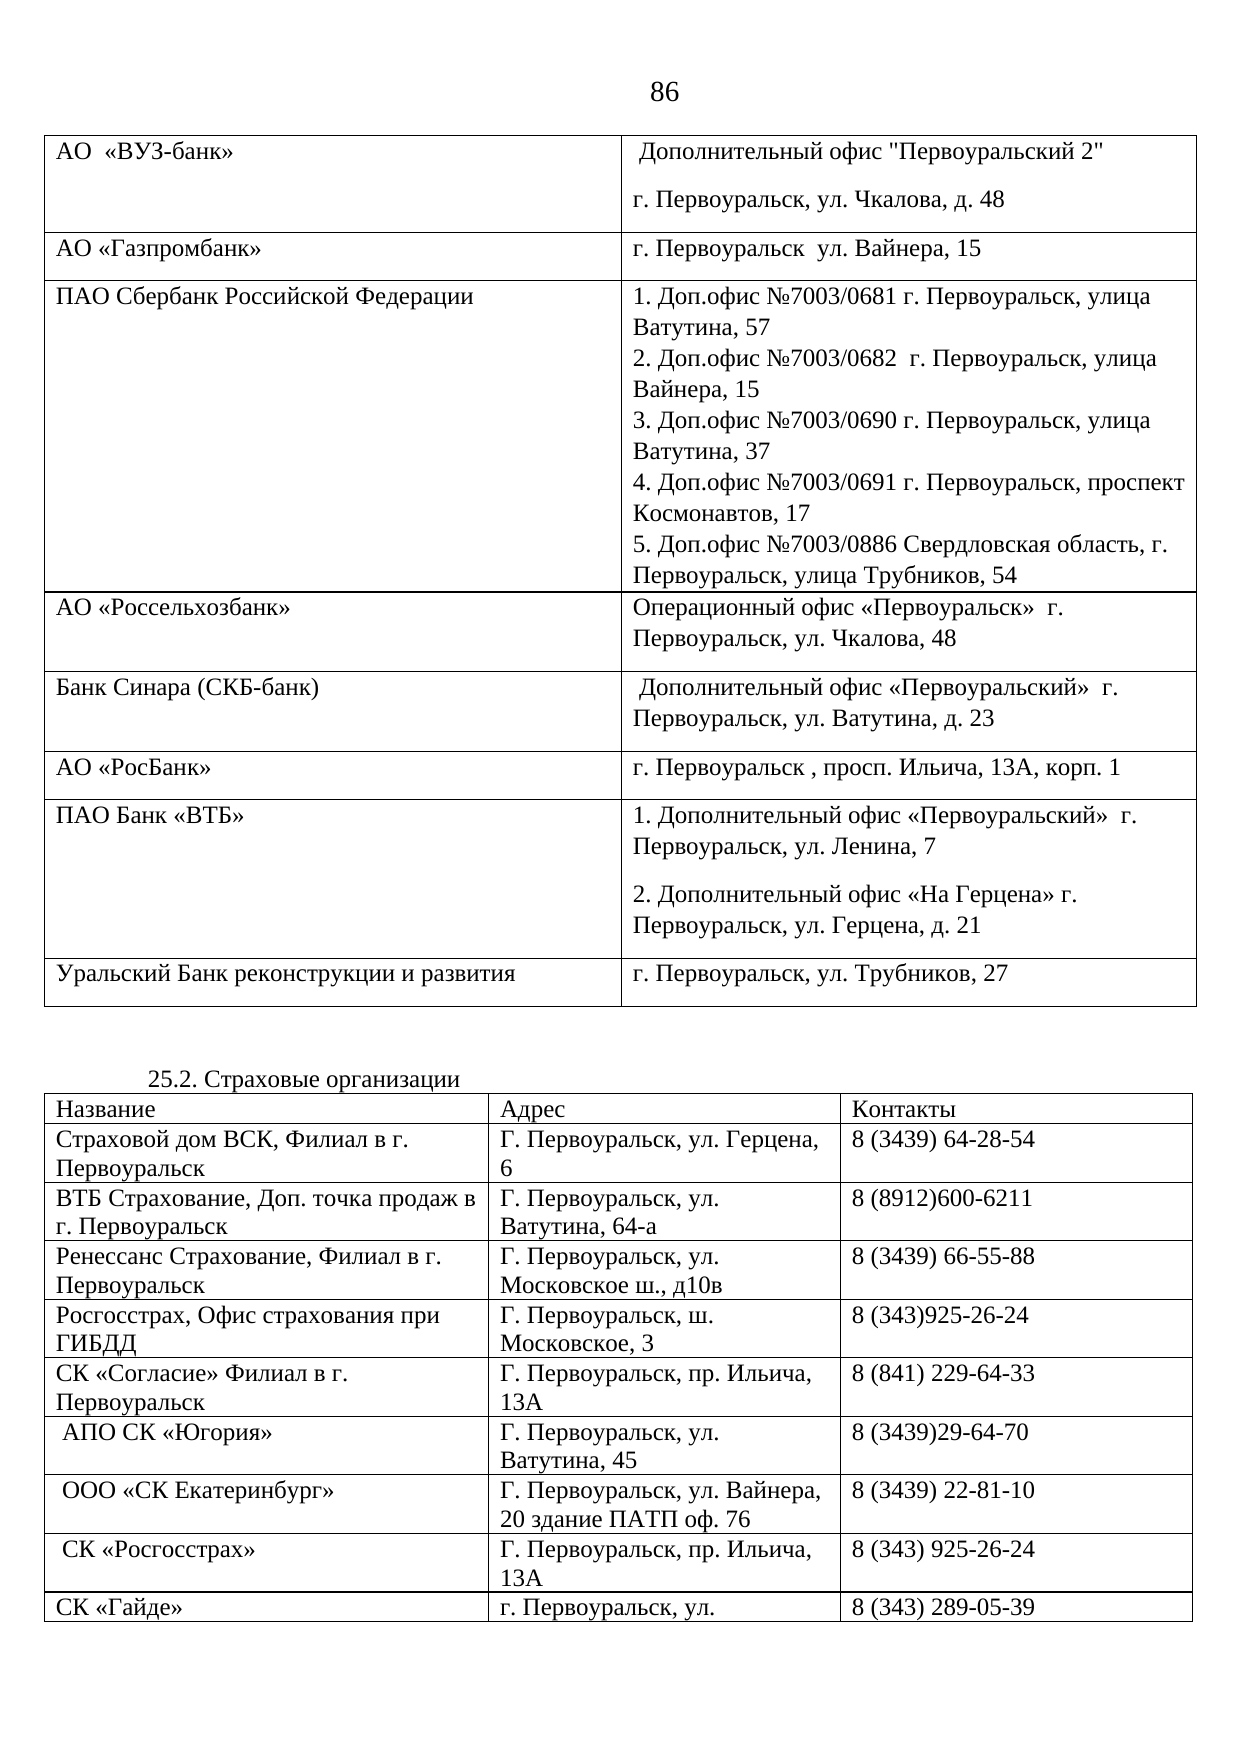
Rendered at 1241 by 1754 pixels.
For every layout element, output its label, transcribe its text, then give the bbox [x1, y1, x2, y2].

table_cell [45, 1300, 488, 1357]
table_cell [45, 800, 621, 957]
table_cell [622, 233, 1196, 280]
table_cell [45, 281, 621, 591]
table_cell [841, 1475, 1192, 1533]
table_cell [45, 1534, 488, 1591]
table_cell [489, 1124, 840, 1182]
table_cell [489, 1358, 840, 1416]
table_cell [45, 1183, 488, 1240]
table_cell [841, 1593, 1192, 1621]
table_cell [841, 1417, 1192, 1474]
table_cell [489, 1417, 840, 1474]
text 25.2. Страховые организации [148, 1064, 1181, 1093]
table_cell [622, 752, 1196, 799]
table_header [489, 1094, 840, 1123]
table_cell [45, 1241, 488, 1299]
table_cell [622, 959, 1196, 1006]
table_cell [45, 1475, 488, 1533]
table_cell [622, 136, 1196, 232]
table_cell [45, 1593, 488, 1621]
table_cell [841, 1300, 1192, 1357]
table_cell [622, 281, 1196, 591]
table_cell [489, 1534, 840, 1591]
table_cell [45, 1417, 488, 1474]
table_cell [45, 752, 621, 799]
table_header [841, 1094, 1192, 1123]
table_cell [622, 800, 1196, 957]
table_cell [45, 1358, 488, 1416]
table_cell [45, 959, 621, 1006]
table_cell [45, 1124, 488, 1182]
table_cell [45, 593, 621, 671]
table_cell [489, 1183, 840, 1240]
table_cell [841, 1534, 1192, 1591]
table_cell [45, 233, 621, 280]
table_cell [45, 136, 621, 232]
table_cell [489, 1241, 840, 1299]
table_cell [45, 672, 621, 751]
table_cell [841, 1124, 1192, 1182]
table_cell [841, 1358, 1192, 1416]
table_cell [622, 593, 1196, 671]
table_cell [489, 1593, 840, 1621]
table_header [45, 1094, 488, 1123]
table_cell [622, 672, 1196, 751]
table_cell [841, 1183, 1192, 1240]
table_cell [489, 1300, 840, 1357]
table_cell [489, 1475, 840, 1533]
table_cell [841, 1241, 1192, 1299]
